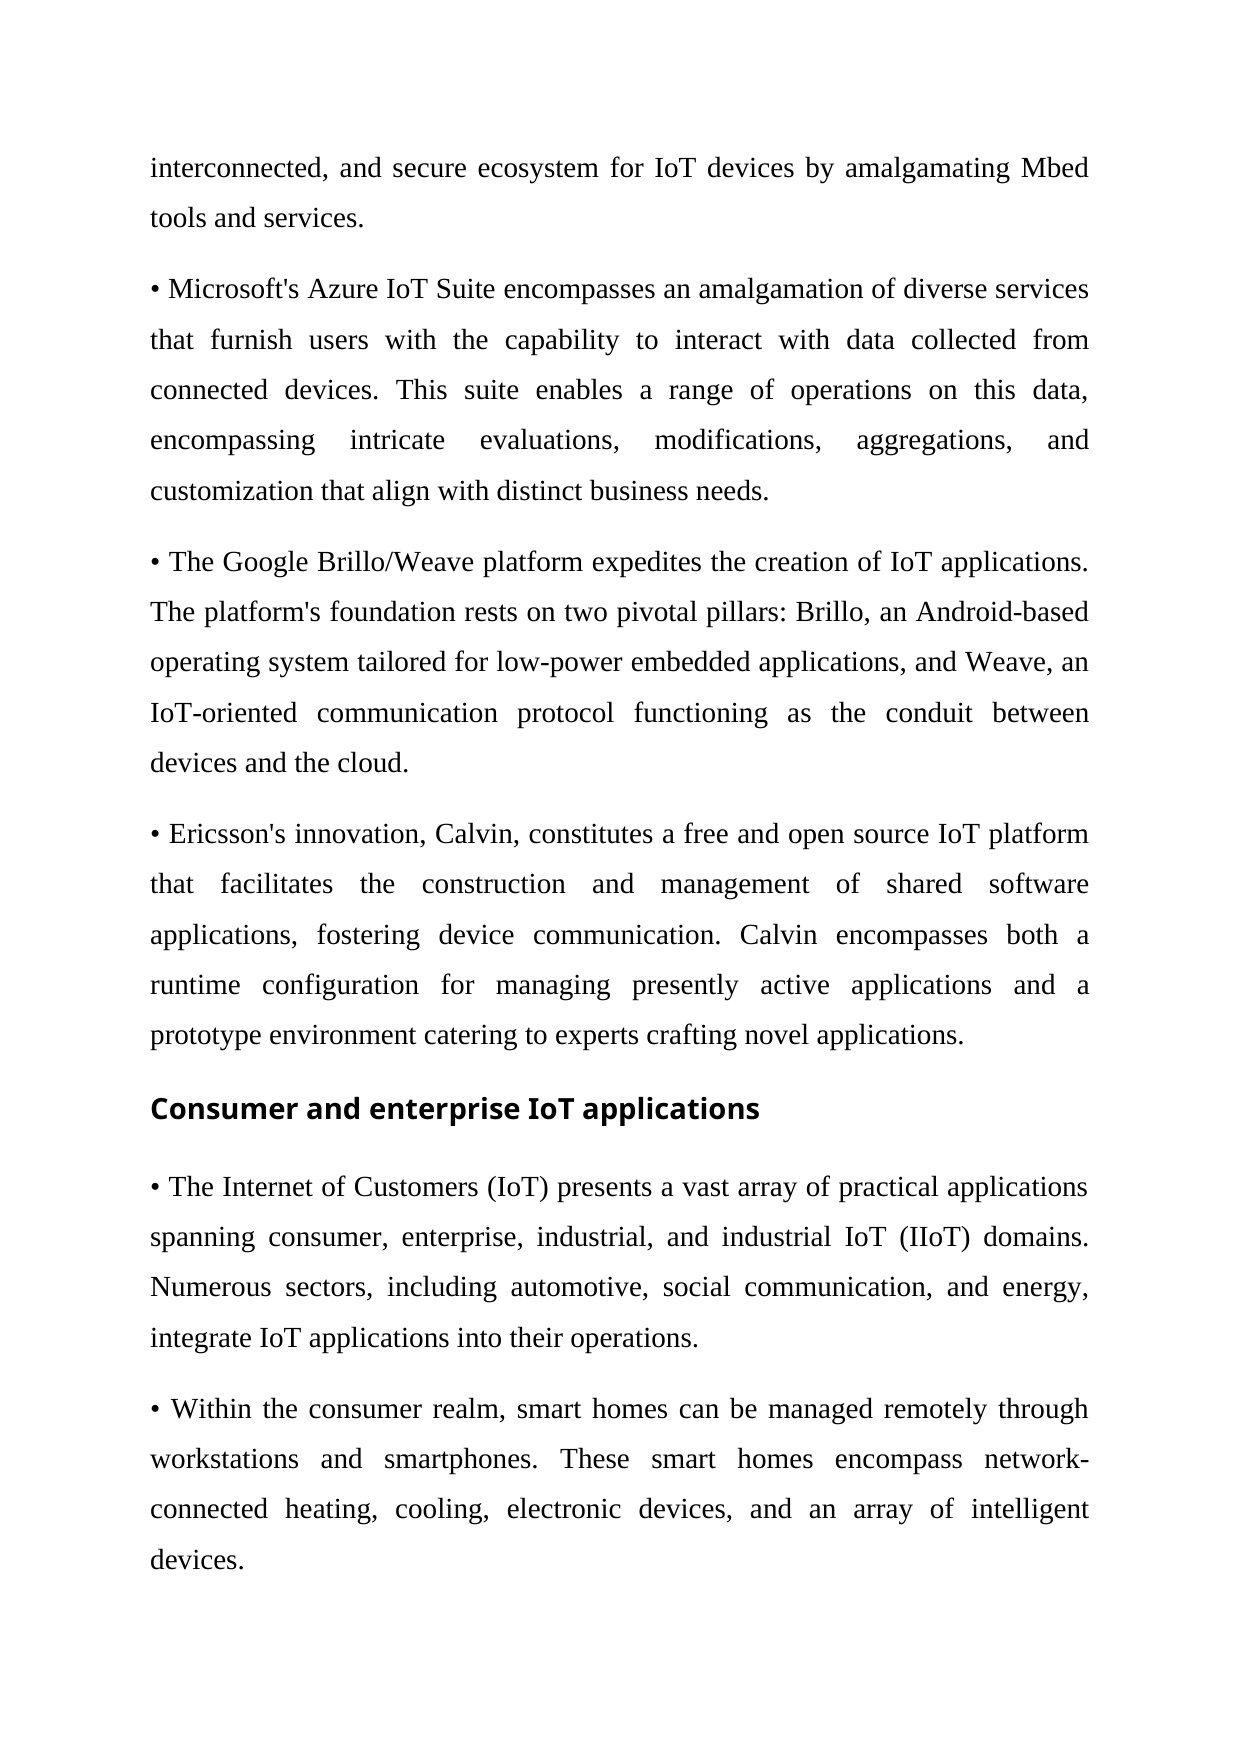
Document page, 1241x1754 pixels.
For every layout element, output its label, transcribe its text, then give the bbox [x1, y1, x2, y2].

text • The Google Brillo/Weave platform expedites the creation of IoT applications. The platform's foundation rests on two pivotal pillars: Brillo, an Android-based operating system tailored for low-power embedded applications, and Weave, an IoT-oriented communication protocol functioning as the conduit between devices and the cloud. [150, 544, 1090, 779]
text • Within the consumer realm, smart homes can be managed remotely through workstations and smartphones. These smart homes encompass network-connected heating, cooling, electronic devices, and an array of intelligent devices. [150, 1391, 1090, 1576]
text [150, 150, 1090, 234]
text • The Internet of Customers (IoT) presents a vast array of practical applications spanning consumer, enterprise, industrial, and industrial IoT (IIoT) domains. Numerous sectors, including automotive, social communication, and energy, integrate IoT applications into their operations. [150, 1169, 1090, 1353]
text • Microsoft's Azure IoT Suite encompasses an amalgamation of diverse services that furnish users with the capability to interact with data collected from connected devices. This suite enables a range of operations on this data, encompassing intricate evaluations, modifications, aggregations, and customization that align with distinct business needs. [150, 271, 1090, 506]
text Consumer and enterprise IoT applications [150, 1089, 1090, 1128]
text • Ericsson's innovation, Calvin, constitutes a free and open source IoT platform that facilitates the construction and management of shared software applications, fostering device communication. Calvin encompasses both a runtime configuration for managing presently active applications and a prototype environment catering to experts crafting novel applications. [150, 816, 1090, 1051]
